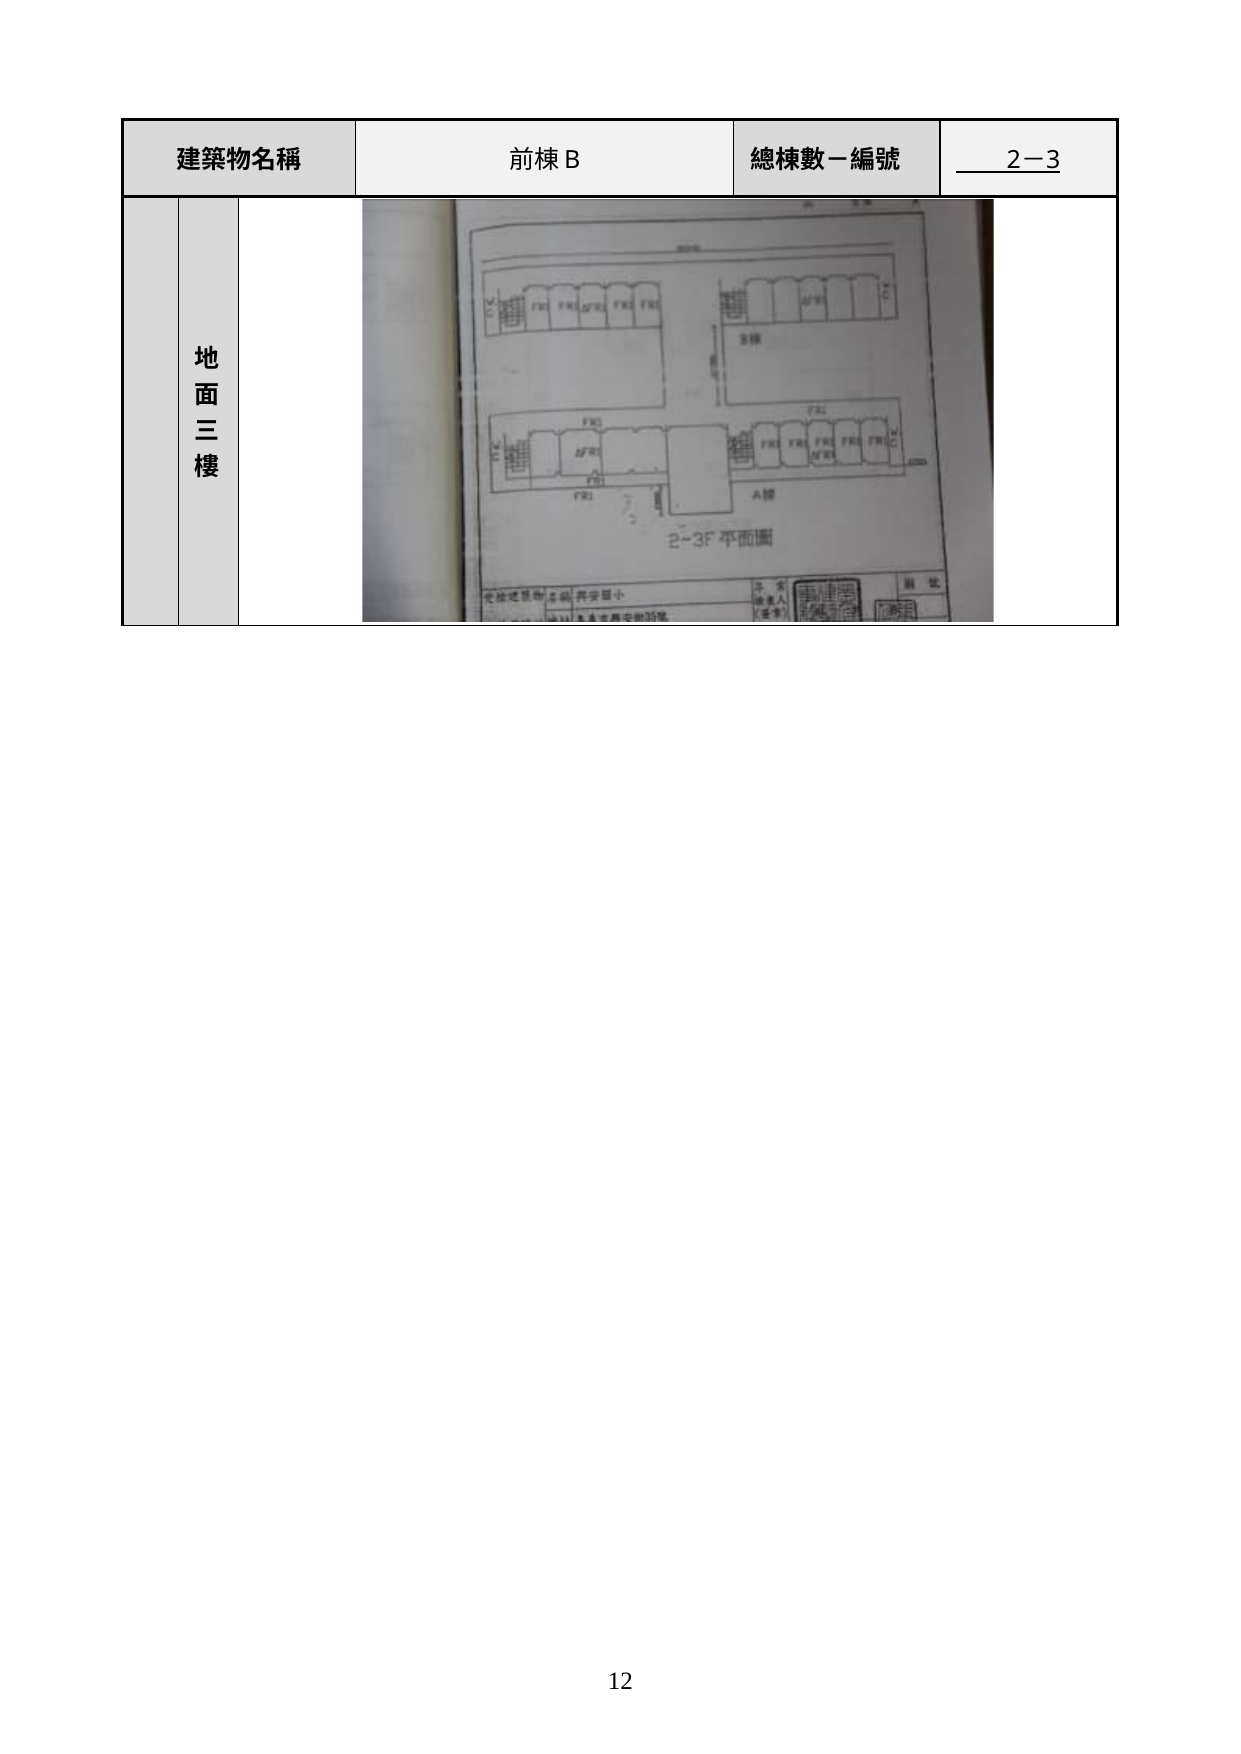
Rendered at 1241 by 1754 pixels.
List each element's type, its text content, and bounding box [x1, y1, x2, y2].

table_header 建築物名稱 [124, 121, 355, 195]
table_header 前棟B [356, 121, 733, 195]
table_cell [239, 198, 1116, 625]
table_cell 地面三樓 [179, 198, 238, 625]
table_header 2－3 [941, 121, 1116, 195]
table_header 總棟數－編號 [734, 121, 939, 195]
picture [362, 199, 994, 622]
